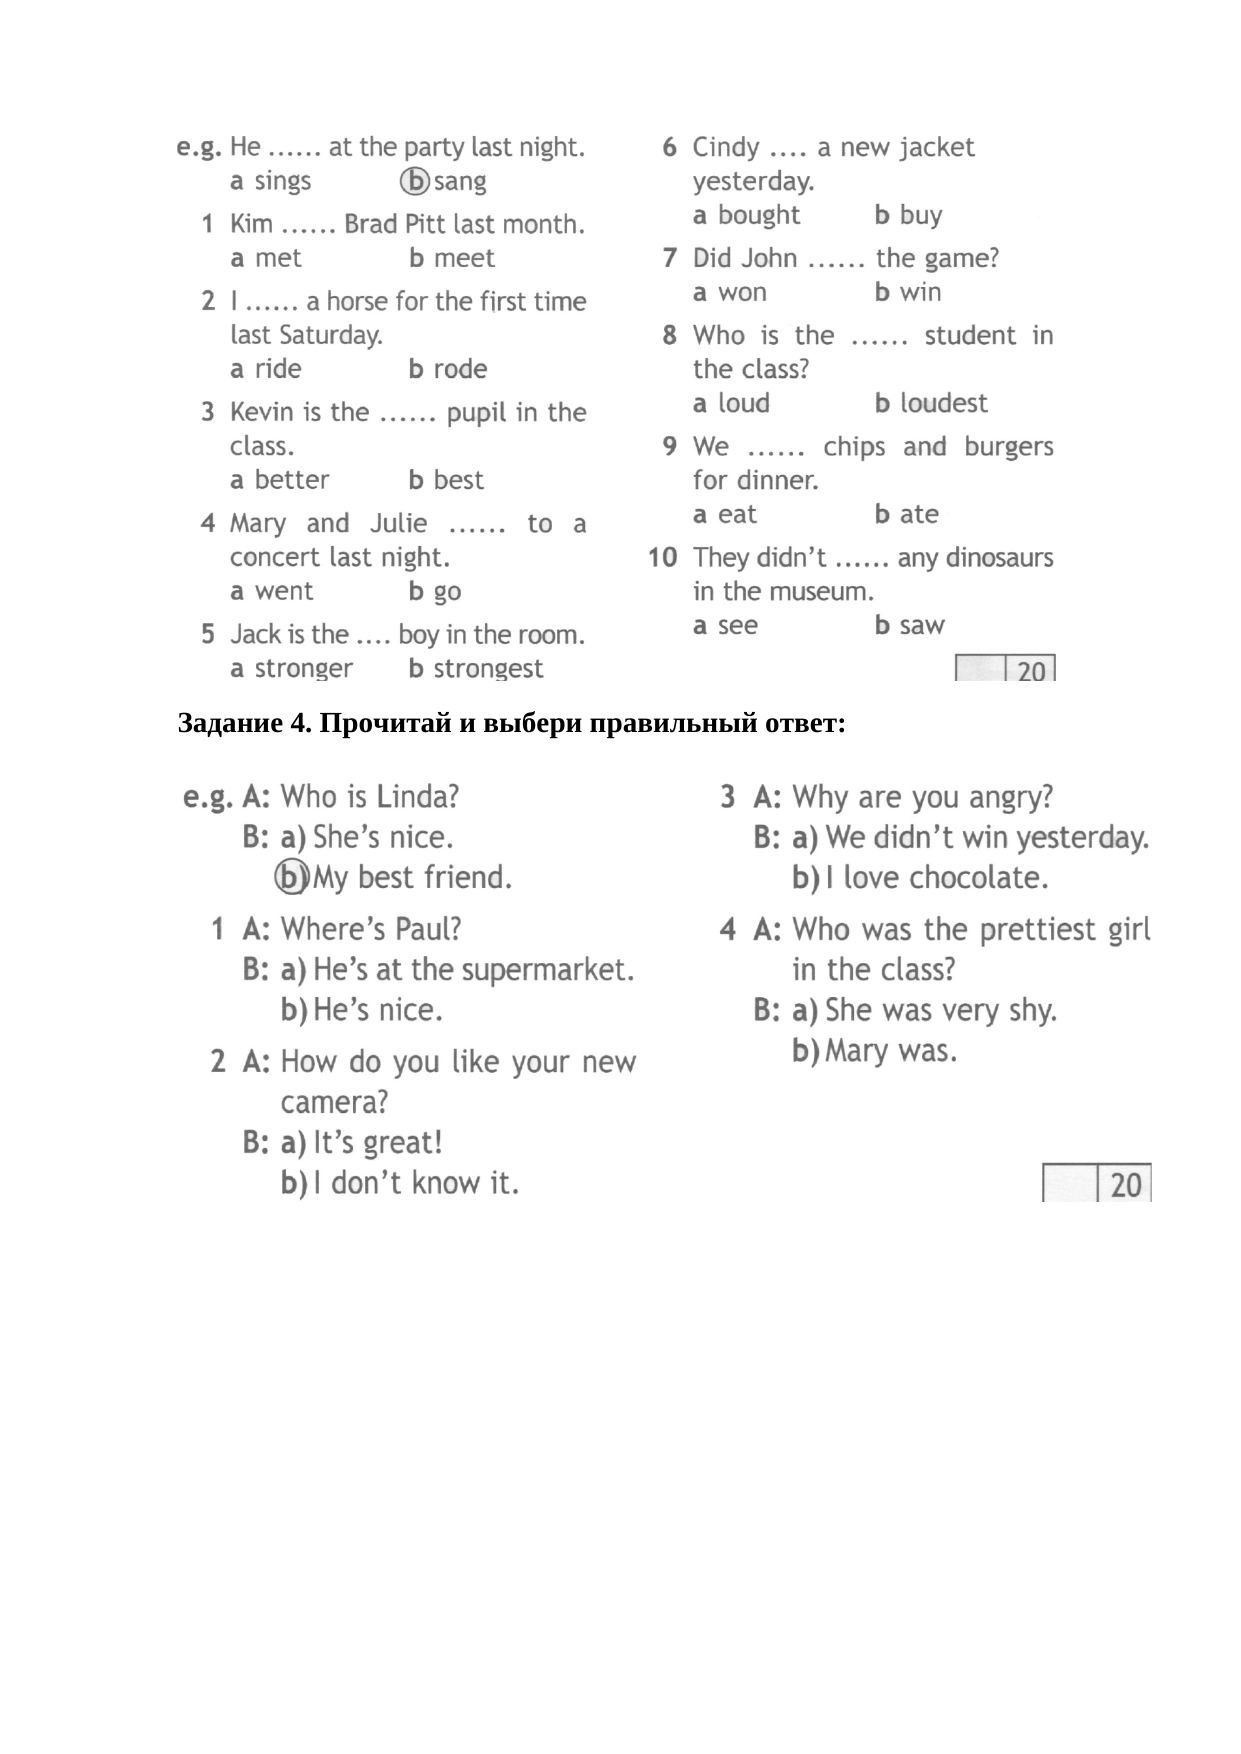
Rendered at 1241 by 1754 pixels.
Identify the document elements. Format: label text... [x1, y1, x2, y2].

text Задание 4. Прочитай и выбери правильный ответ: [177, 706, 1152, 739]
picture [177, 118, 1057, 681]
picture [177, 765, 1152, 1202]
